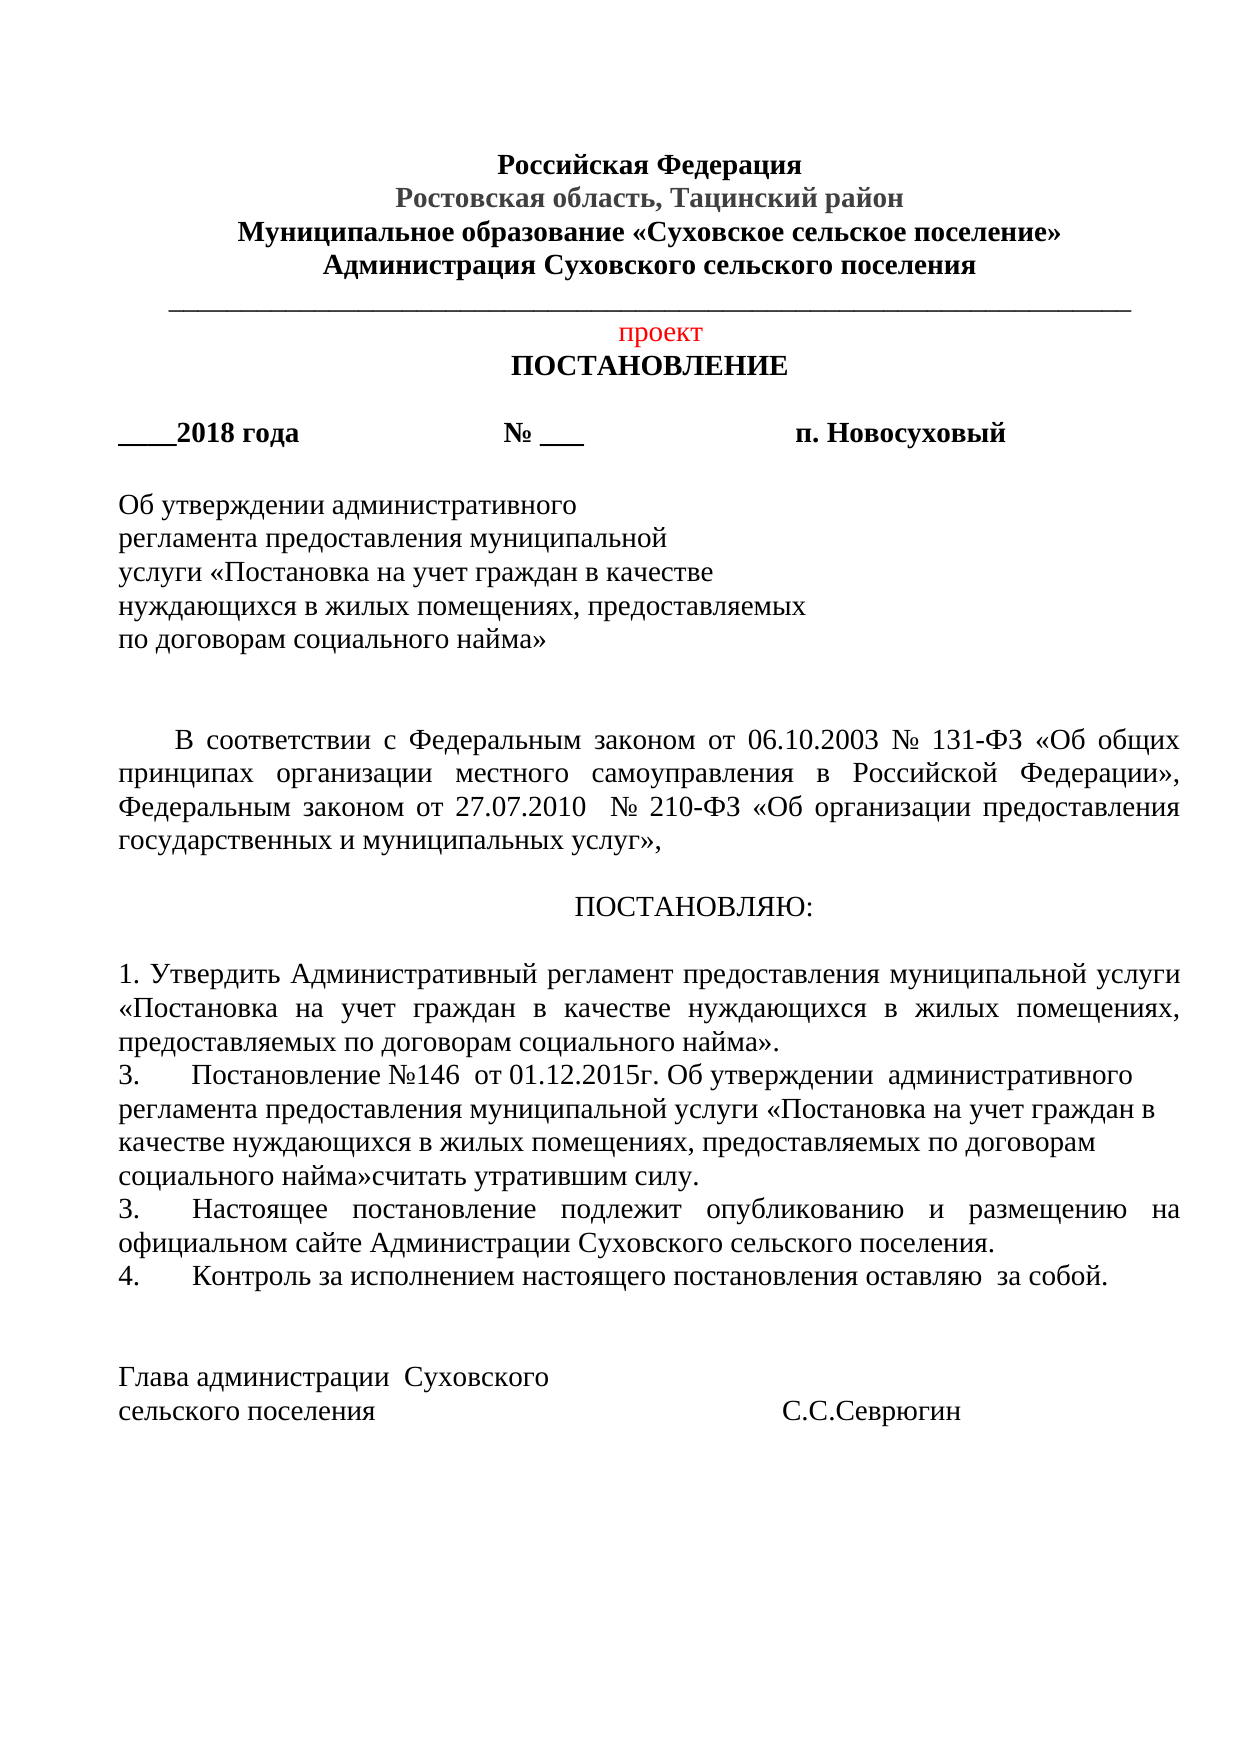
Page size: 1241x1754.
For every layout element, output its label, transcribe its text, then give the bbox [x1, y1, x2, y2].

subtitle Ростовская область, Тацинский район [118, 180, 1181, 214]
text сельского поселения С.С.Севрюгин [118, 1393, 1181, 1426]
text ПОСТАНОВЛЯЮ: [118, 889, 1181, 923]
subtitle Администрация Суховского сельского поселения [118, 247, 1181, 281]
text __________________________________________________________________ [118, 281, 1181, 314]
text по договорам социального найма» [118, 621, 1181, 655]
text 3. Настоящее постановление подлежит опубликованию и размещению на официальном сайте Администрации Суховского сельского поселения. [118, 1191, 1181, 1258]
text Муниципальное образование «Суховское сельское поселение» [118, 214, 1181, 247]
text 3. Постановление №146 от 01.12.2015г. Об утверждении административного регламента предоставления муниципальной услуги «Постановка на учет граждан в качестве нуждающихся в жилых помещениях, предоставляемых по договорам социального найма»считать утратившим силу. [118, 1057, 1181, 1191]
text услуги «Постановка на учет граждан в качестве [118, 554, 1181, 588]
subtitle ____2018 года № ___ п. Новосуховый [118, 415, 1181, 449]
subtitle ПОСТАНОВЛЕНИЕ [118, 348, 1181, 382]
text В соответствии с Федеральным законом от 06.10.2003 № 131-ФЗ «Об общих принципах организации местного самоуправления в Российской Федерации», Федеральным законом от 27.07.2010 № 210-ФЗ «Об организации предоставления государственных и муниципальных услуг», [118, 722, 1181, 856]
subtitle проект [118, 314, 1181, 348]
text Глава администрации Суховского [118, 1359, 1181, 1393]
text Об утверждении административного [118, 487, 1181, 521]
subtitle Российская Федерация [118, 147, 1181, 180]
text нуждающихся в жилых помещениях, предоставляемых [118, 588, 1181, 621]
text 4. Контроль за исполнением настоящего постановления оставляю за собой. [118, 1258, 1181, 1292]
text 1. Утвердить Административный регламент предоставления муниципальной услуги «Постановка на учет граждан в качестве нуждающихся в жилых помещениях, предоставляемых по договорам социального найма». [118, 957, 1181, 1057]
text регламента предоставления муниципальной [118, 521, 1181, 554]
